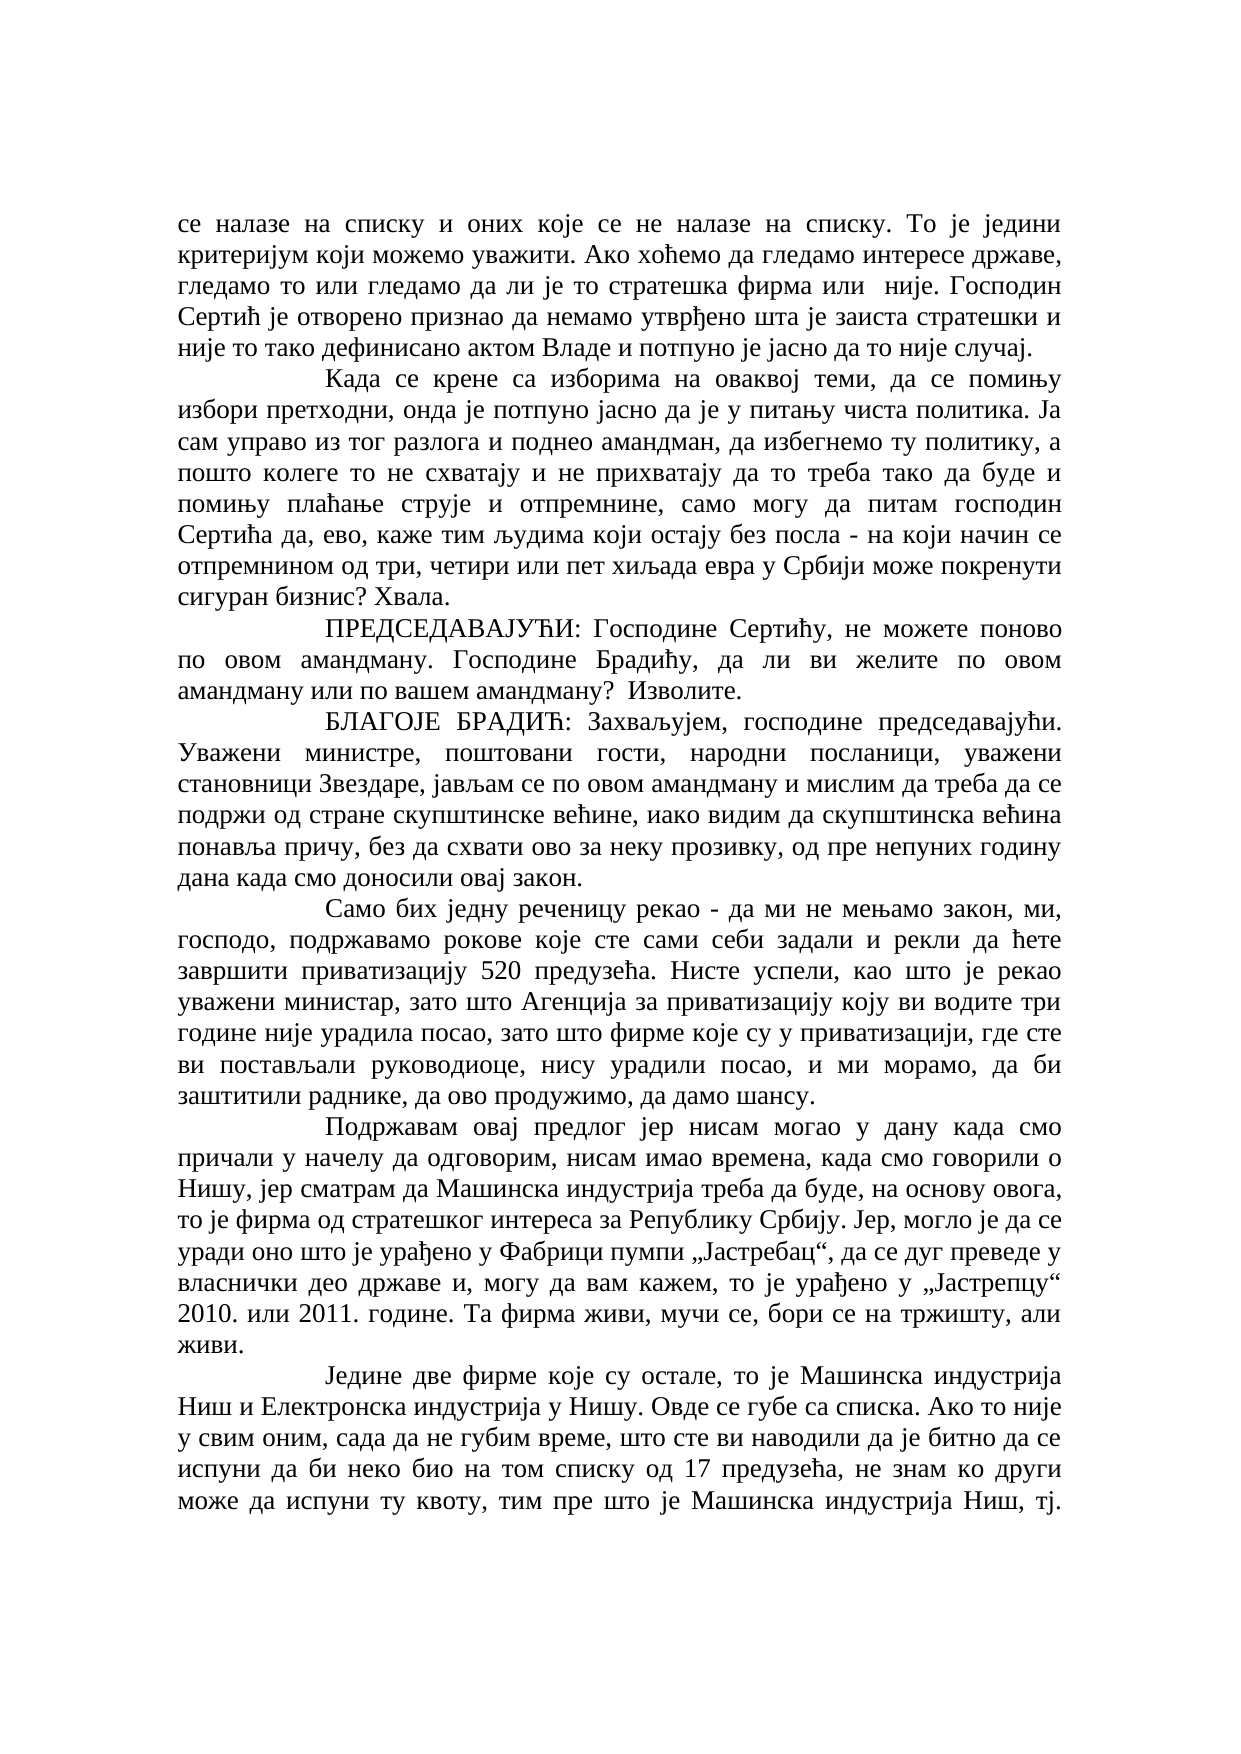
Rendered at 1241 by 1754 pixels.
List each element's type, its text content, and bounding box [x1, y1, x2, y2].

text ПРЕДСЕДАВАЈУЋИ: Господине Сертићу, не можете поново по овом амандману. Господине Брадићу, да ли ви желите по овом амандману или по вашем амандману? Изволите. [177, 612, 1063, 705]
text Само бих једну реченицу рекао - да ми не мењамо закон, ми, господо, подржавамо рокове које сте сами себи задали и рекли да ћете завршити приватизацију 520 предузећа. Нисте успели, као што је рекао уважени министар, зато што Агенција за приватизацију коју ви водите три године није урадила посао, зато што фирме које су у приватизацији, где сте ви постављали руководиоце, нису урадили посао, и ми морамо, да би заштитили раднике, да ово продужимо, да дамо шансу. [177, 892, 1063, 1110]
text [177, 207, 1063, 362]
text БЛАГОЈЕ БРАДИЋ: Захваљујем, господине председавајући. Уважени министре, поштовани гости, народни посланици, уважени становници Звездаре, јављам се по овом амандману и мислим да треба да се подржи од стране скупштинске већине, иако видим да скупштинска већина понавља причу, без да схвати ово за неку прозивку, од пре непуних годину дана када смо доносили овај закон. [177, 705, 1063, 892]
text Када се крене са изборима на оваквој теми, да се помињу избори претходни, онда је потпуно јасно да је у питању чиста политика. Ја сам управо из тог разлога и поднео амандман, да избегнемо ту политику, а пошто колеге то не схватају и не прихватају да то треба тако да буде и помињу плаћање струје и отпремнине, само могу да питам господин Сертића да, ево, каже тим људима који остају без посла - на који начин се отпремнином од три, четири или пет хиљада евра у Србији може покренути сигуран бизнис? Хвала. [177, 362, 1063, 612]
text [177, 1359, 1063, 1515]
text Подржавам овај предлог јер нисам могао у дану када смо причали у начелу да одговорим, нисам имао времена, када смо говорили о Нишу, јер сматрам да Машинска индустрија треба да буде, на основу овога, то је фирма од стратешког интереса за Републику Србију. Јер, могло је да се уради оно што је урађено у Фабрици пумпи „Јастребац“, да се дуг преведе у власнички део државе и, могу да вам кажем, то је урађено у „Јастрепцу“ 2010. или 2011. године. Та фирма живи, мучи се, бори се на тржишту, али живи. [177, 1110, 1063, 1359]
